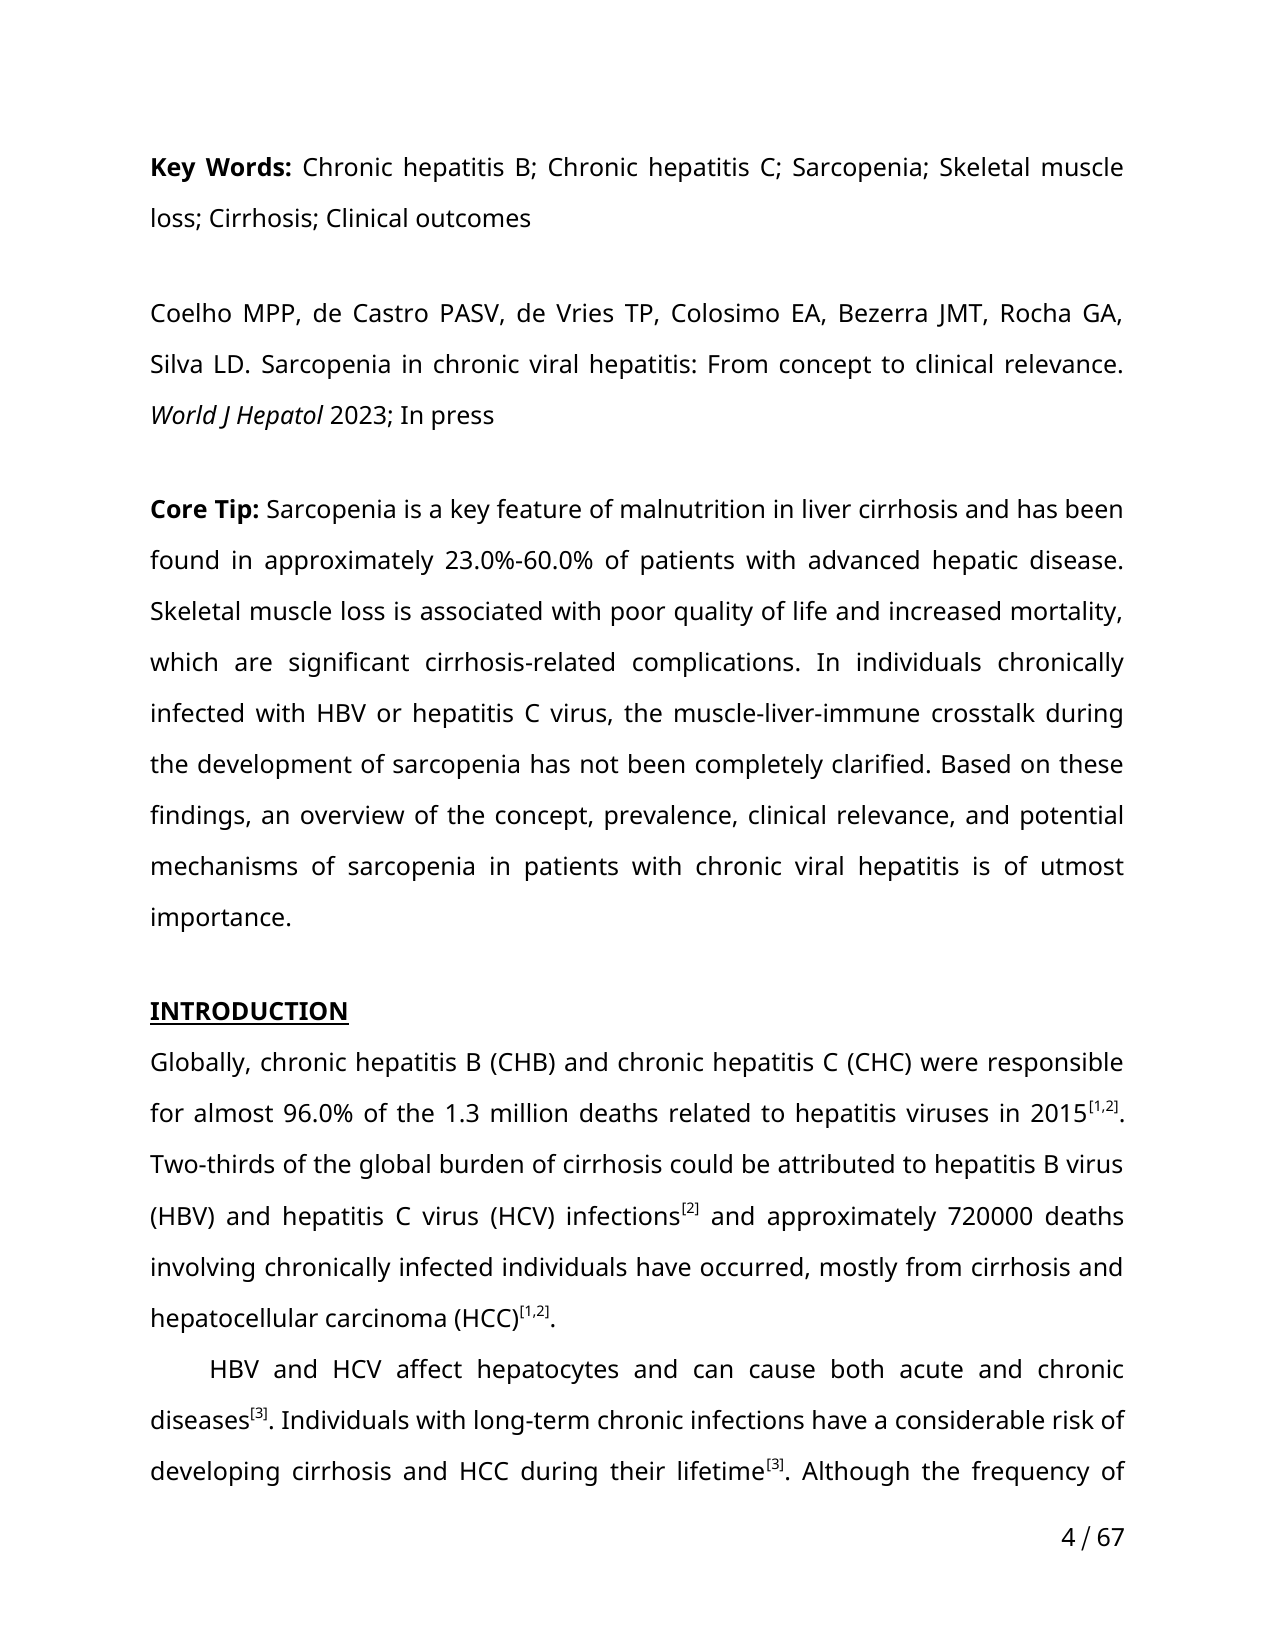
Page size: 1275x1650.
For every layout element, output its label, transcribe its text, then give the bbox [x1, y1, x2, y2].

text Core Tip: Sarcopenia is a key feature of malnutrition in liver cirrhosis and has been found in approximately 23.0%-60.0% of patients with advanced hepatic disease. Skeletal muscle loss is associated with poor quality of life and increased mortality, which are significant cirrhosis-related complications. In individuals chronically infected with HBV or hepatitis C virus, the muscle-liver-immune crosstalk during the development of sarcopenia has not been completely clarified. Based on these findings, an overview of the concept, prevalence, clinical relevance, and potential mechanisms of sarcopenia in patients with chronic viral hepatitis is of utmost importance. [150, 491, 1125, 934]
text Key Words: Chronic hepatitis B; Chronic hepatitis C; Sarcopenia; Skeletal muscle loss; Cirrhosis; Clinical outcomes [150, 150, 1125, 235]
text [150, 1351, 1125, 1487]
text Globally, chronic hepatitis B (CHB) and chronic hepatitis C (CHC) were responsible for almost 96.0% of the 1.3 million deaths related to hepatitis viruses in 2015[1,2]. Two-thirds of the global burden of cirrhosis could be attributed to hepatitis B virus (HBV) and hepatitis C virus (HCV) infections[2] and approximately 720000 deaths involving chronically infected individuals have occurred, mostly from cirrhosis and hepatocellular carcinoma (HCC)[1,2]. [150, 1045, 1125, 1334]
text Coelho MPP, de Castro PASV, de Vries TP, Colosimo EA, Bezerra JMT, Rocha GA, Silva LD. Sarcopenia in chronic viral hepatitis: From concept to clinical relevance. World J Hepatol 2023; In press [150, 295, 1125, 431]
text INTRODUCTION [150, 994, 1125, 1028]
